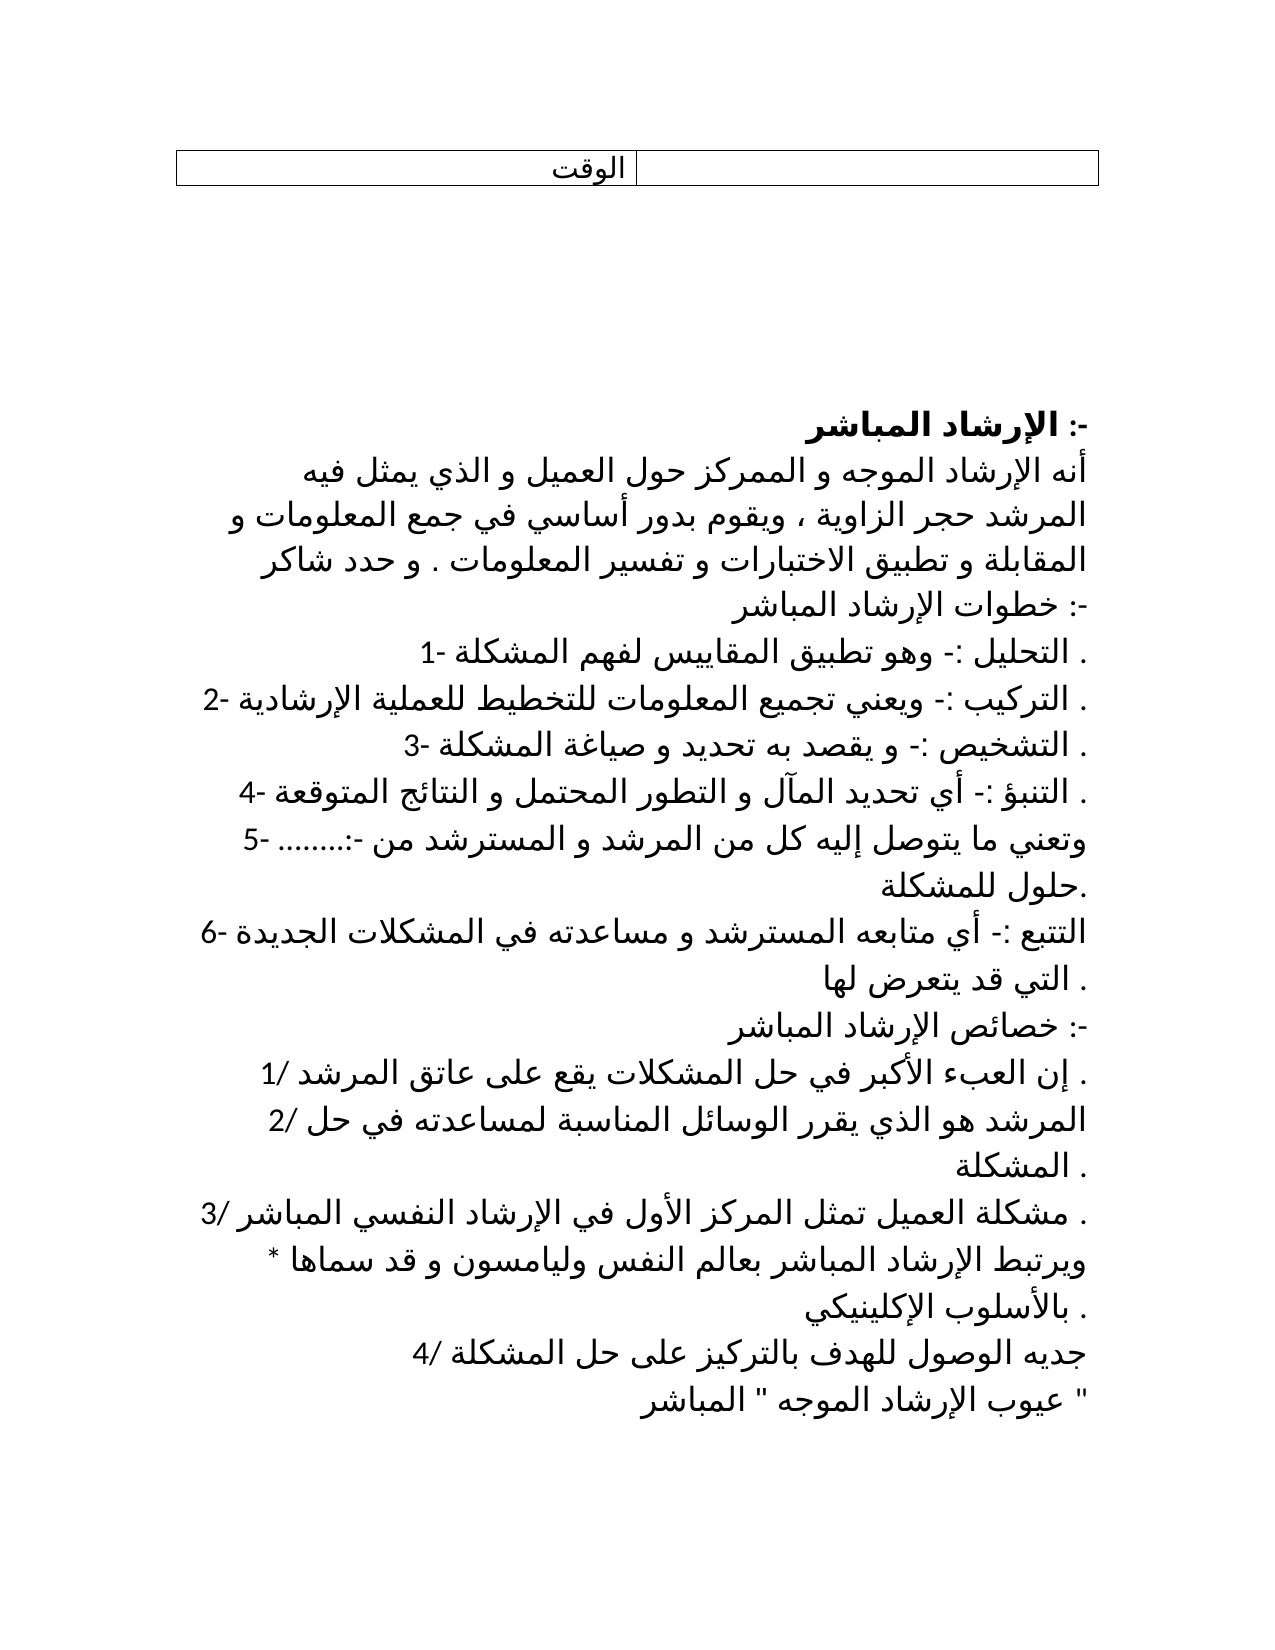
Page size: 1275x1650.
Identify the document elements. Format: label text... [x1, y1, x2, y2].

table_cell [177, 151, 636, 184]
list عيوب الإرشاد الموجه " المباشر " [187, 1379, 1087, 1420]
list 2/ المرشد هو الذي يقرر الوسائل المناسبة لمساعدته في حل المشكلة . [187, 1098, 1087, 1186]
table_cell [637, 151, 1098, 184]
list 1/ إن العبء الأكبر في حل المشكلات يقع على عاتق المرشد . [187, 1052, 1087, 1092]
list 2- التركيب :- ويعني تجميع المعلومات للتخطيط للعملية الإرشادية . [187, 678, 1087, 718]
list 5- ........:- وتعني ما يتوصل إليه كل من المرشد و المسترشد من حلول للمشكلة. [187, 818, 1087, 905]
list 4- التنبؤ :- أي تحديد المآل و التطور المحتمل و النتائج المتوقعة . [187, 771, 1087, 812]
list 4/ جديه الوصول للهدف بالتركيز على حل المشكلة [187, 1332, 1087, 1373]
list خصائص الإرشاد المباشر :- [187, 1005, 1087, 1046]
list 6- التتبع :- أي متابعه المسترشد و مساعدته في المشكلات الجديدة التي قد يتعرض لها . [187, 911, 1087, 999]
list 1- التحليل :- وهو تطبيق المقاييس لفهم المشكلة . [187, 631, 1087, 672]
list 3- التشخيص :- و يقصد به تحديد و صياغة المشكلة . [187, 724, 1087, 765]
list * ويرتبط الإرشاد المباشر بعالم النفس وليامسون و قد سماها بالأسلوب الإكلينيكي . [187, 1239, 1087, 1326]
list 3/ مشكلة العميل تمثل المركز الأول في الإرشاد النفسي المباشر . [187, 1192, 1087, 1233]
list أنه الإرشاد الموجه و الممركز حول العميل و الذي يمثل فيه المرشد حجر الزاوية ، ويقوم بدور أساسي في جمع المعلومات و المقابلة و تطبيق الاختبارات و تفسير المعلومات . و حدد شاكر خطوات الإرشاد المباشر :- [187, 451, 1087, 625]
list الإرشاد المباشر :- [187, 404, 1087, 445]
